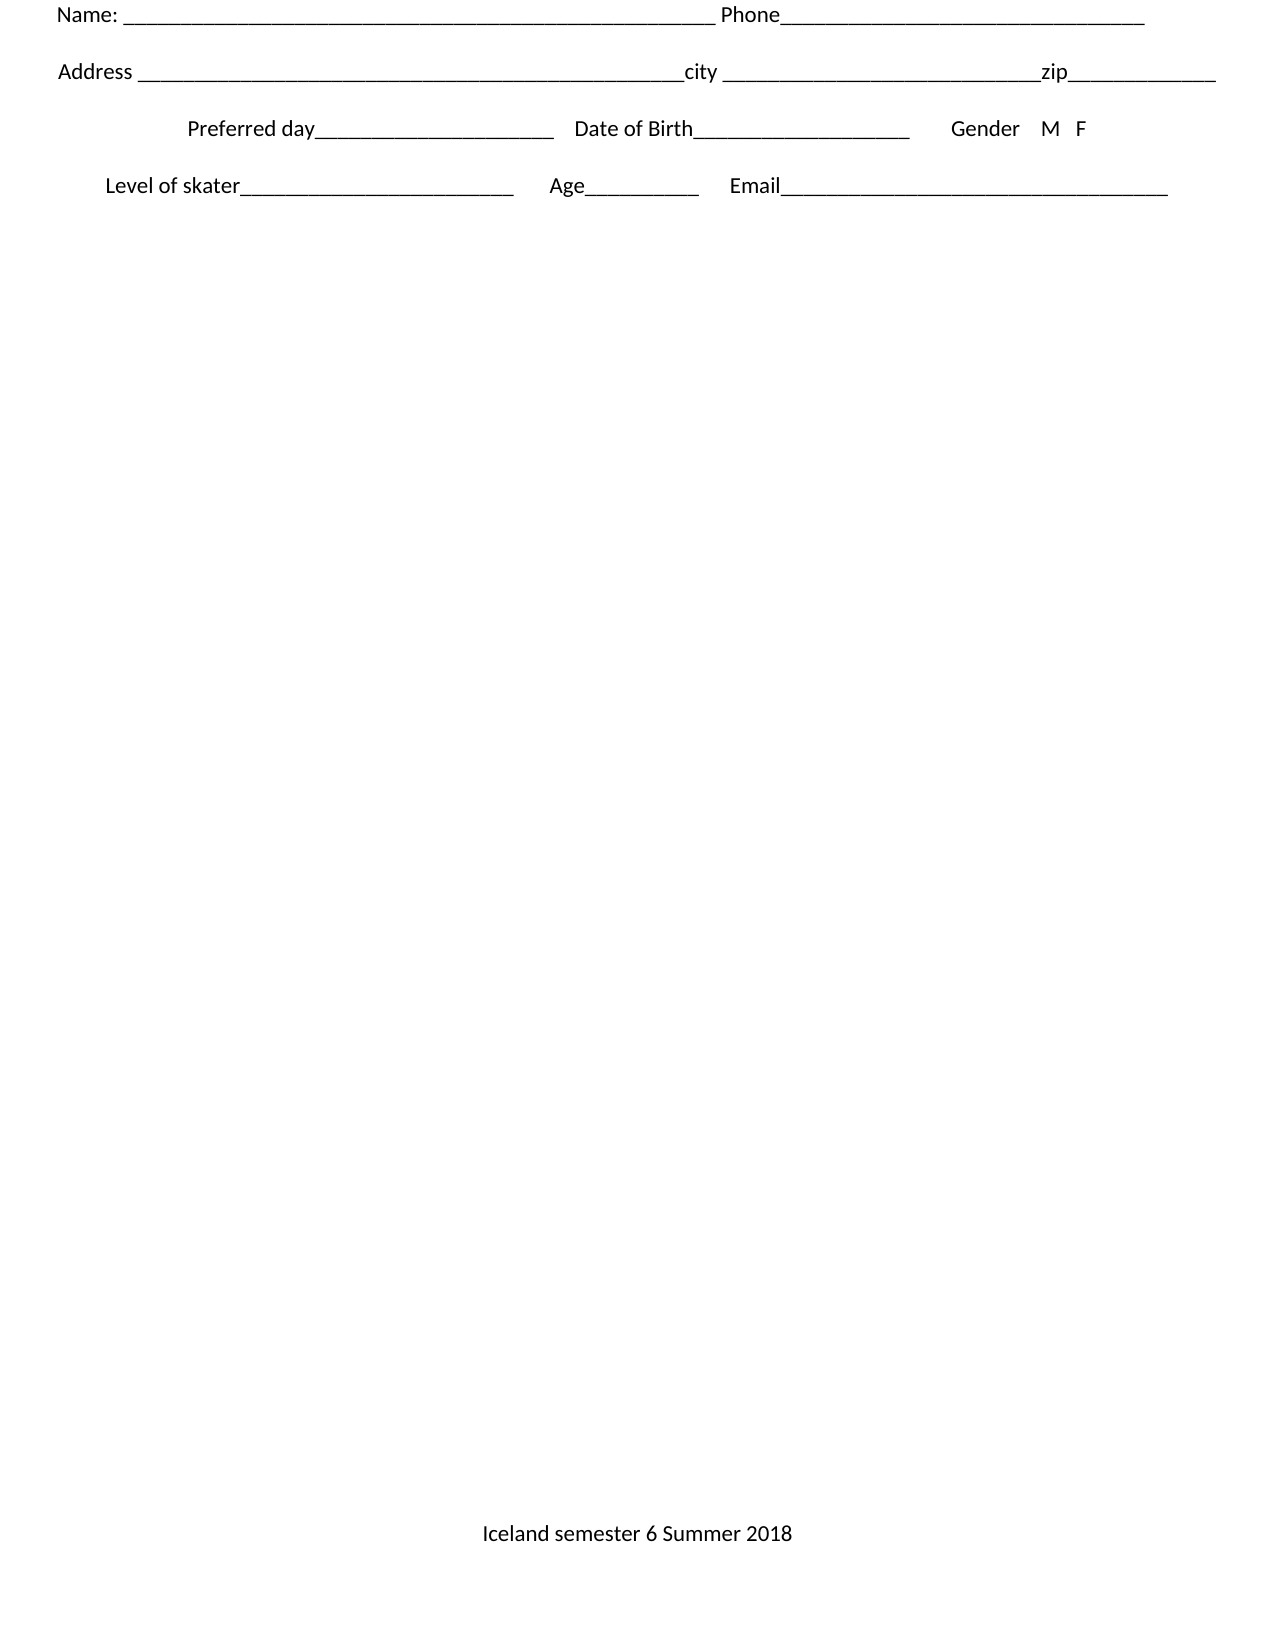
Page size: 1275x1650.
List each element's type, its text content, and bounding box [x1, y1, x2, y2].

text Address ________________________________________________city ____________________________zip_____________ [0, 57, 1275, 85]
text Level of skater________________________ Age__________ Email__________________________________ [0, 172, 1275, 199]
text Name: ____________________________________________________ Phone________________________________ [0, 0, 1275, 28]
text Preferred day_____________________ Date of Birth___________________ Gender M F [0, 114, 1275, 142]
